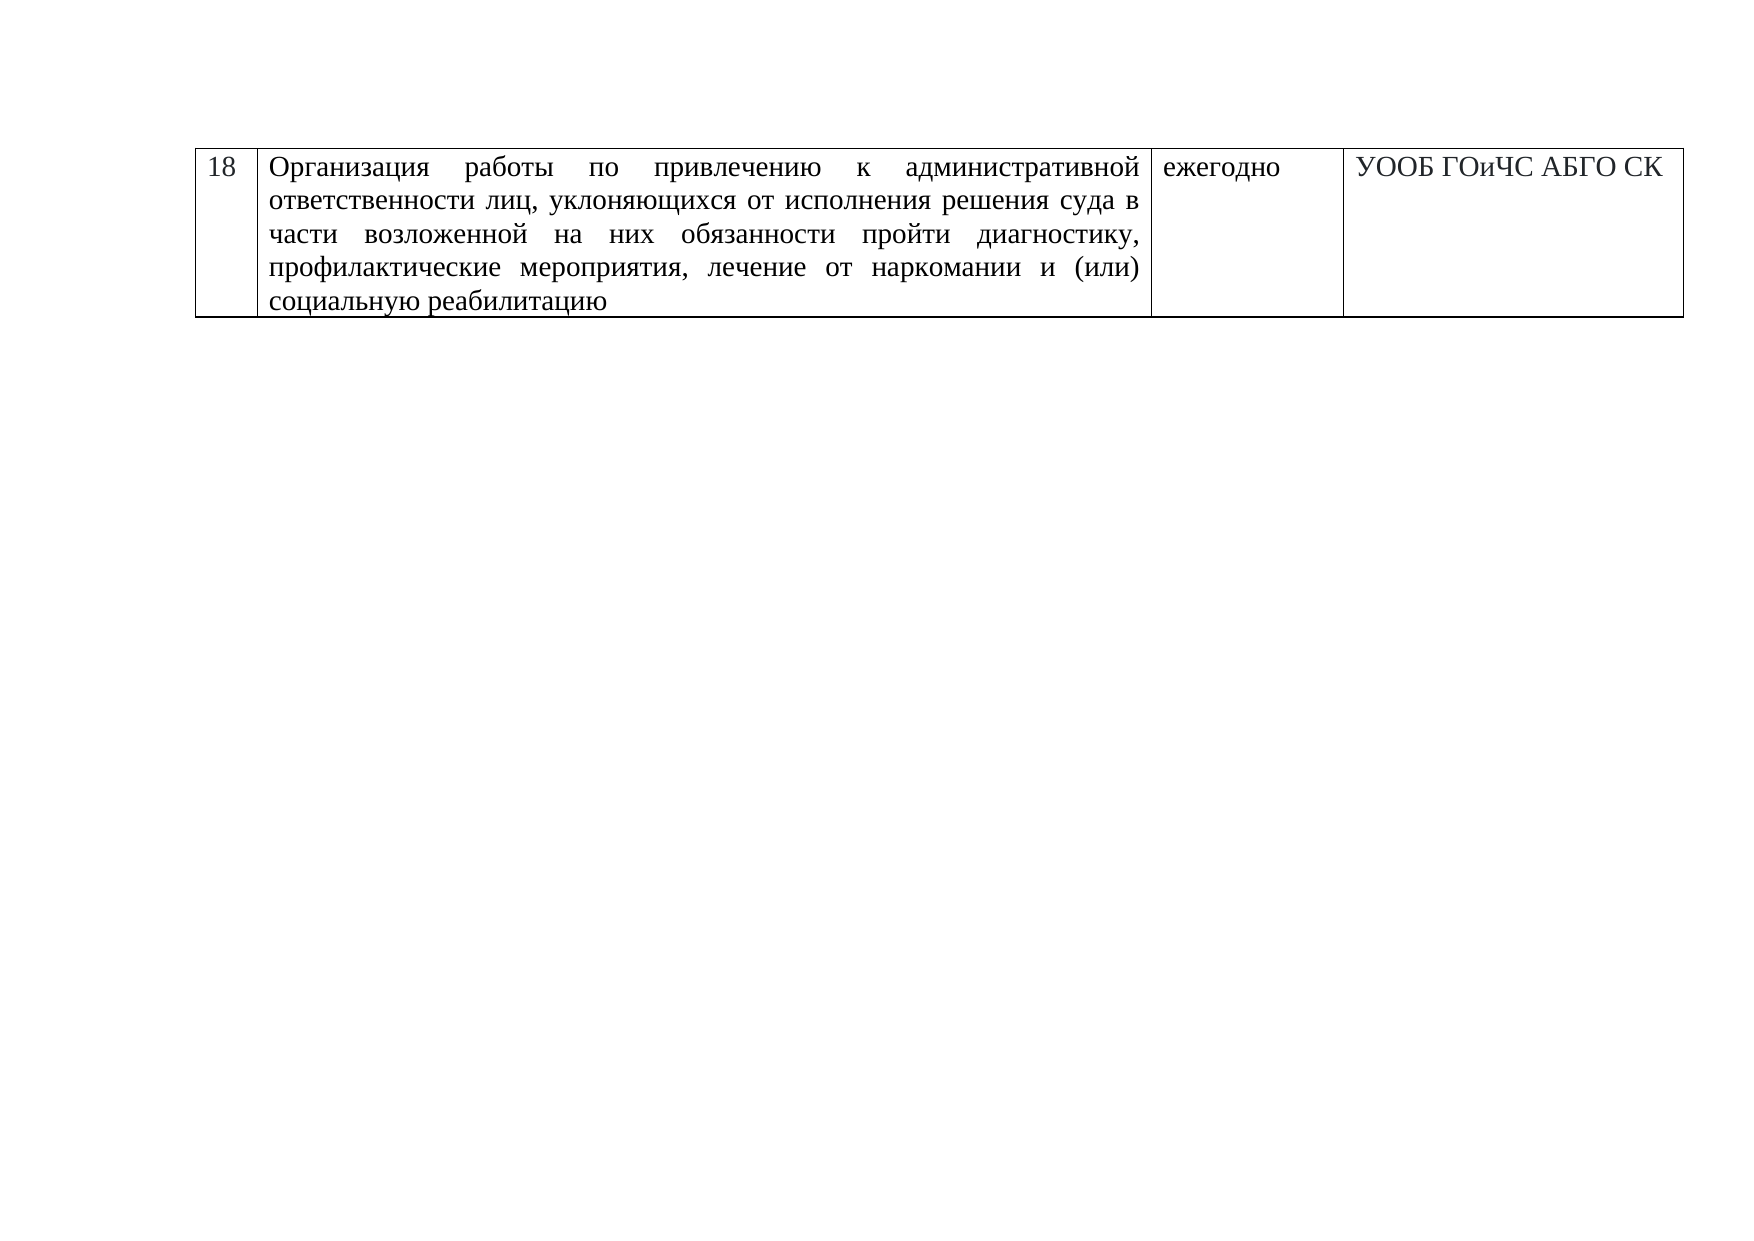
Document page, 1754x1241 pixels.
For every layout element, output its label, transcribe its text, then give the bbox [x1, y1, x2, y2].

table_cell ежегодно [1152, 149, 1343, 316]
table_cell Организация работы по привлечению к административной ответственности лиц, уклоняющихся от исполнения решения суда в части возложенной на них обязанности пройти диагностику, профилактические мероприятия, лечение от наркомании и (или) социальную реабилитацию [258, 149, 1151, 316]
table_cell УООБ ГОиЧС АБГО СК [1344, 149, 1683, 316]
table_cell 18 [196, 149, 257, 316]
